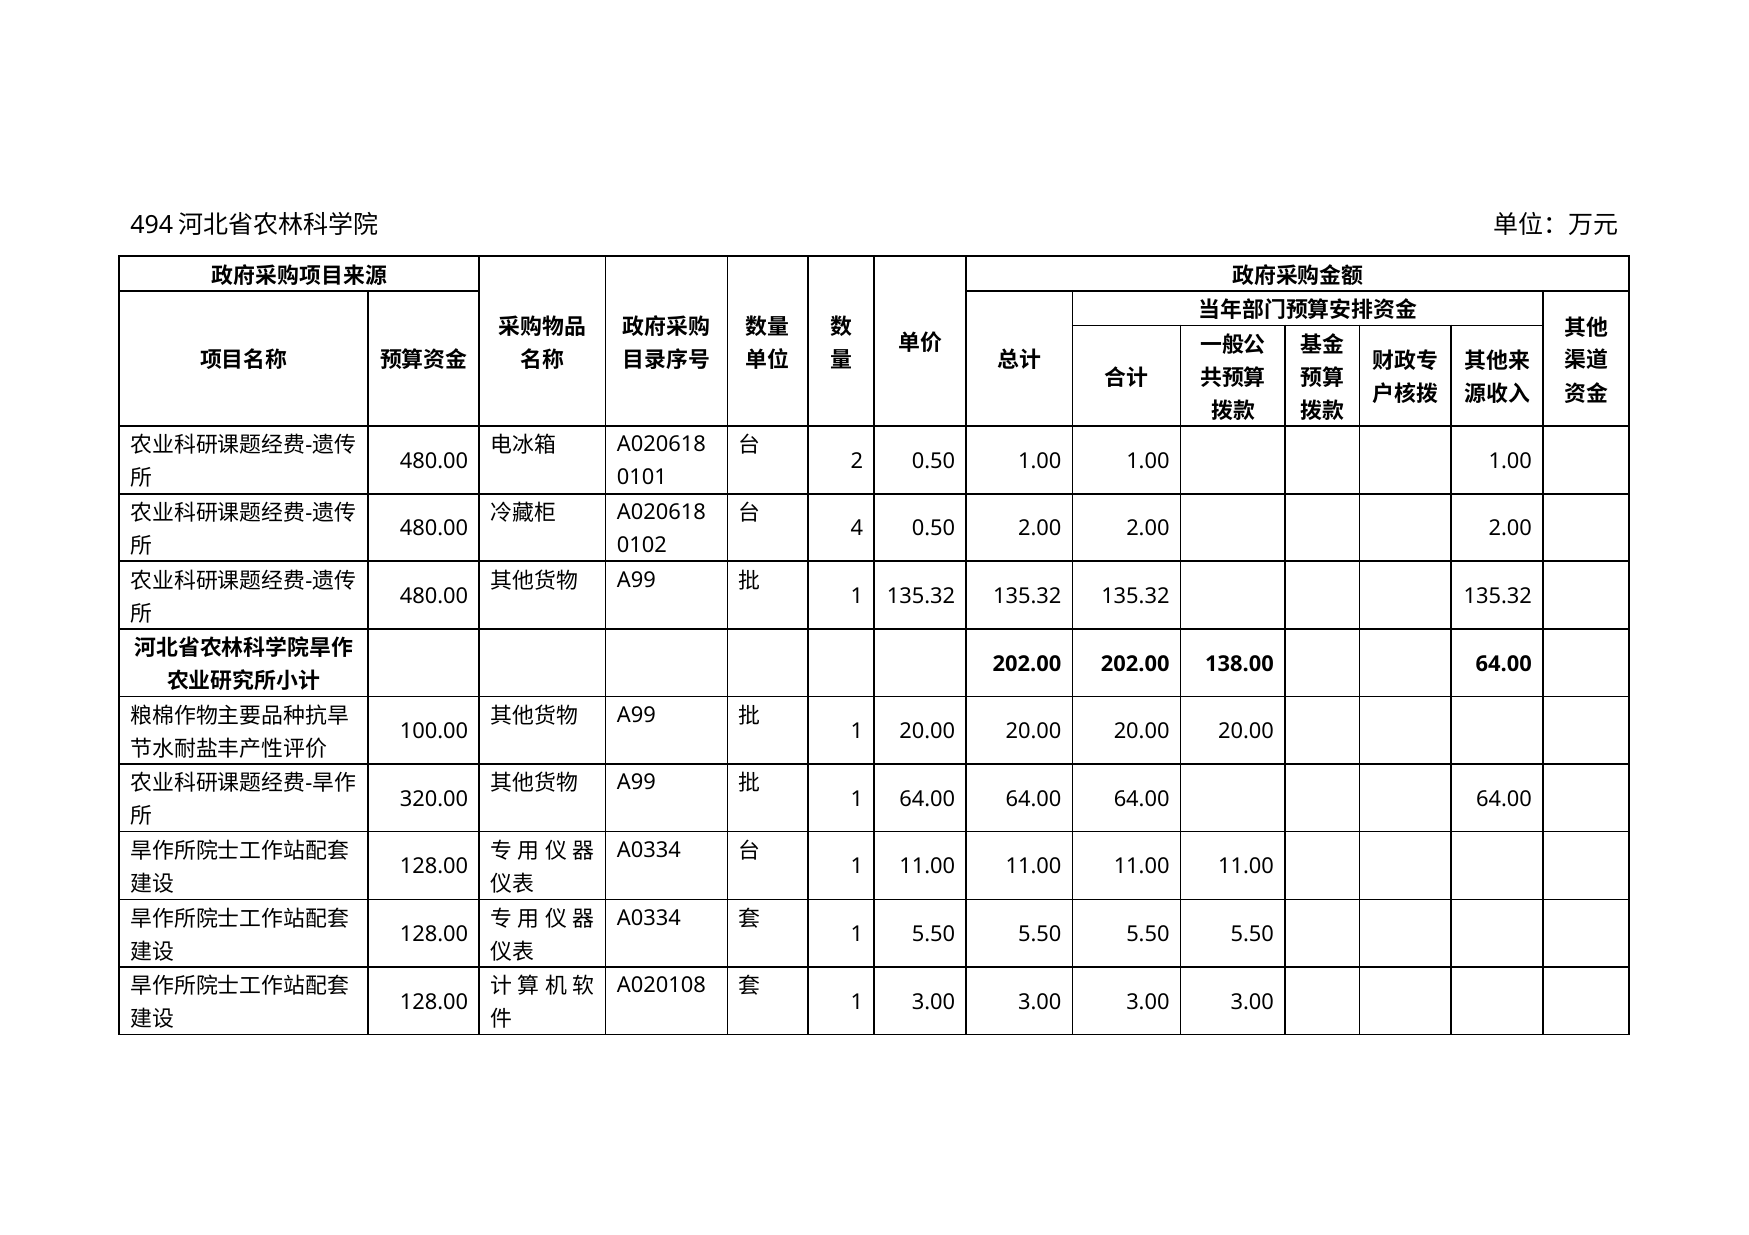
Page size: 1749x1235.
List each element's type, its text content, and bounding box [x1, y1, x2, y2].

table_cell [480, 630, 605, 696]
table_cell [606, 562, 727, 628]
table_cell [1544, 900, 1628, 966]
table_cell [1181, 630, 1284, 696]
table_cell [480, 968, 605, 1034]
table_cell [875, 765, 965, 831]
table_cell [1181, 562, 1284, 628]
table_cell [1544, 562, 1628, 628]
table_cell 政府采购项目来源 [120, 257, 478, 290]
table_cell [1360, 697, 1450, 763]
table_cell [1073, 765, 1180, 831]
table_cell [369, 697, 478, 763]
table_cell 数量 [809, 257, 873, 425]
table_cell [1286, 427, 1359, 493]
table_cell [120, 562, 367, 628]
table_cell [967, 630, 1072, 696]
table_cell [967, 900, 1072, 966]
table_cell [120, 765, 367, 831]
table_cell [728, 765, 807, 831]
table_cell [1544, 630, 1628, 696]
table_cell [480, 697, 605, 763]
table_cell 其他渠道资金 [1544, 292, 1628, 425]
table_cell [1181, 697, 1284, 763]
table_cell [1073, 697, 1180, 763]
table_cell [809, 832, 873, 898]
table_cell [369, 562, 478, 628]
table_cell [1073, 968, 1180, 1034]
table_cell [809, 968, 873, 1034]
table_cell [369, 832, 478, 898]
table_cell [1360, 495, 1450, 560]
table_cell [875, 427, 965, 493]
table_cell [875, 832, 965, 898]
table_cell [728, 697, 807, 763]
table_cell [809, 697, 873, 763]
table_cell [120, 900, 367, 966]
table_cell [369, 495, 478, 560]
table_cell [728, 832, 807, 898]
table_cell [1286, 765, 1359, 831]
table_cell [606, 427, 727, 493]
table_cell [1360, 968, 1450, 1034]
table_cell 采购物品名称 [480, 257, 605, 425]
table_header 单位：万元 [967, 190, 1628, 255]
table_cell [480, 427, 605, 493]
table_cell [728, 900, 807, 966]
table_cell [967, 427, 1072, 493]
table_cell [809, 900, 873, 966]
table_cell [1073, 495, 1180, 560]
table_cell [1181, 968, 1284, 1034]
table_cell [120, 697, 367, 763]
table_cell 单价 [875, 257, 965, 425]
table_cell 财政专户核拨 [1360, 326, 1450, 425]
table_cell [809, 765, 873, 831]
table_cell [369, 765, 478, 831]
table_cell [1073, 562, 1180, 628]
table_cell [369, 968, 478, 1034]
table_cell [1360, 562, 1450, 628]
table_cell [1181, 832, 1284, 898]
table_cell 合计 [1073, 326, 1180, 425]
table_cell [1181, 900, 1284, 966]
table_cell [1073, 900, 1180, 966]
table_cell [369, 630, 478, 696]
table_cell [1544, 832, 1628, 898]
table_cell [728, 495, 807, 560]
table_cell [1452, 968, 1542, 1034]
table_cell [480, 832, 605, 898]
table_cell 数量 单位 [728, 257, 807, 425]
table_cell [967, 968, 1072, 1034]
table_cell 其他来源收入 [1452, 326, 1542, 425]
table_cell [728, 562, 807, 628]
table_cell 政府采购目录序号 [606, 257, 727, 425]
table_cell 基金预算拨款 [1286, 326, 1359, 425]
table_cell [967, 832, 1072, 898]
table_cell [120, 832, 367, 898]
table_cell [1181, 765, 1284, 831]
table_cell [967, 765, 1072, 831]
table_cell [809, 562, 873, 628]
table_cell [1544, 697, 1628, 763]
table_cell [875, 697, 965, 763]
table_cell 总计 [967, 292, 1072, 425]
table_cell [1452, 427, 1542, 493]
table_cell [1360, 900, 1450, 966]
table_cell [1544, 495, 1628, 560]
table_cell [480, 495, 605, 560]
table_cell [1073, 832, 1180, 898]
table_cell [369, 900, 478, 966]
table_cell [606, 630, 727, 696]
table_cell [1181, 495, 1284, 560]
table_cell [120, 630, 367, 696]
table_header 494河北省农林科学院 [120, 190, 965, 255]
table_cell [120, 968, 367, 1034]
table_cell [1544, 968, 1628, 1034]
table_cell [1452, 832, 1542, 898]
table_cell 政府采购金额 [967, 257, 1628, 290]
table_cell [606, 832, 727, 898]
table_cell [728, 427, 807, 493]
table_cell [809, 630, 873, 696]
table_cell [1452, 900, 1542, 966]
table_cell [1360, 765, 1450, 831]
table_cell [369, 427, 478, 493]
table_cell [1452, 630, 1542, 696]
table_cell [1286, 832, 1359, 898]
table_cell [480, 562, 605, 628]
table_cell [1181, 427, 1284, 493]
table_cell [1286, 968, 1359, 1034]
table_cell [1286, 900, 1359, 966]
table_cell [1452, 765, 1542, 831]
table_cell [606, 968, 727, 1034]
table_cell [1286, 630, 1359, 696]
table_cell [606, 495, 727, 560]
table_cell 项目名称 [120, 292, 367, 425]
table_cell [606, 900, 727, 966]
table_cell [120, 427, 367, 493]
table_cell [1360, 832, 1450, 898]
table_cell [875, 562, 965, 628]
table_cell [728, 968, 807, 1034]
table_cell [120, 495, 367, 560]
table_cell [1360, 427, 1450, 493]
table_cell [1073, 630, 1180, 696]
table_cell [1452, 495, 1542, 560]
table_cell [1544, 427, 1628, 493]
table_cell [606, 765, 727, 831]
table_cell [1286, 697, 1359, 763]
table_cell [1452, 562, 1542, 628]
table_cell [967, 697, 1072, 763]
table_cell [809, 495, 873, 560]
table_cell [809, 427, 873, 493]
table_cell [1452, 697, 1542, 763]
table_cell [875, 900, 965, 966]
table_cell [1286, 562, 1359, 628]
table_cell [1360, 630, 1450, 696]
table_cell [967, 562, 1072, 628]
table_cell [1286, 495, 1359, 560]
table_cell 当年部门预算安排资金 [1073, 292, 1542, 324]
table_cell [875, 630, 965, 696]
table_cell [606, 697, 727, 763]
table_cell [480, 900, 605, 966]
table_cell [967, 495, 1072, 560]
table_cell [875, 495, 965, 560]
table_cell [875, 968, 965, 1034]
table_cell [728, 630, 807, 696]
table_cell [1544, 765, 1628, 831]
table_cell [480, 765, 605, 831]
table_cell 预算资金 [369, 292, 478, 425]
table_cell 一般公共预算拨款 [1181, 326, 1284, 425]
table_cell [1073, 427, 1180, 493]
